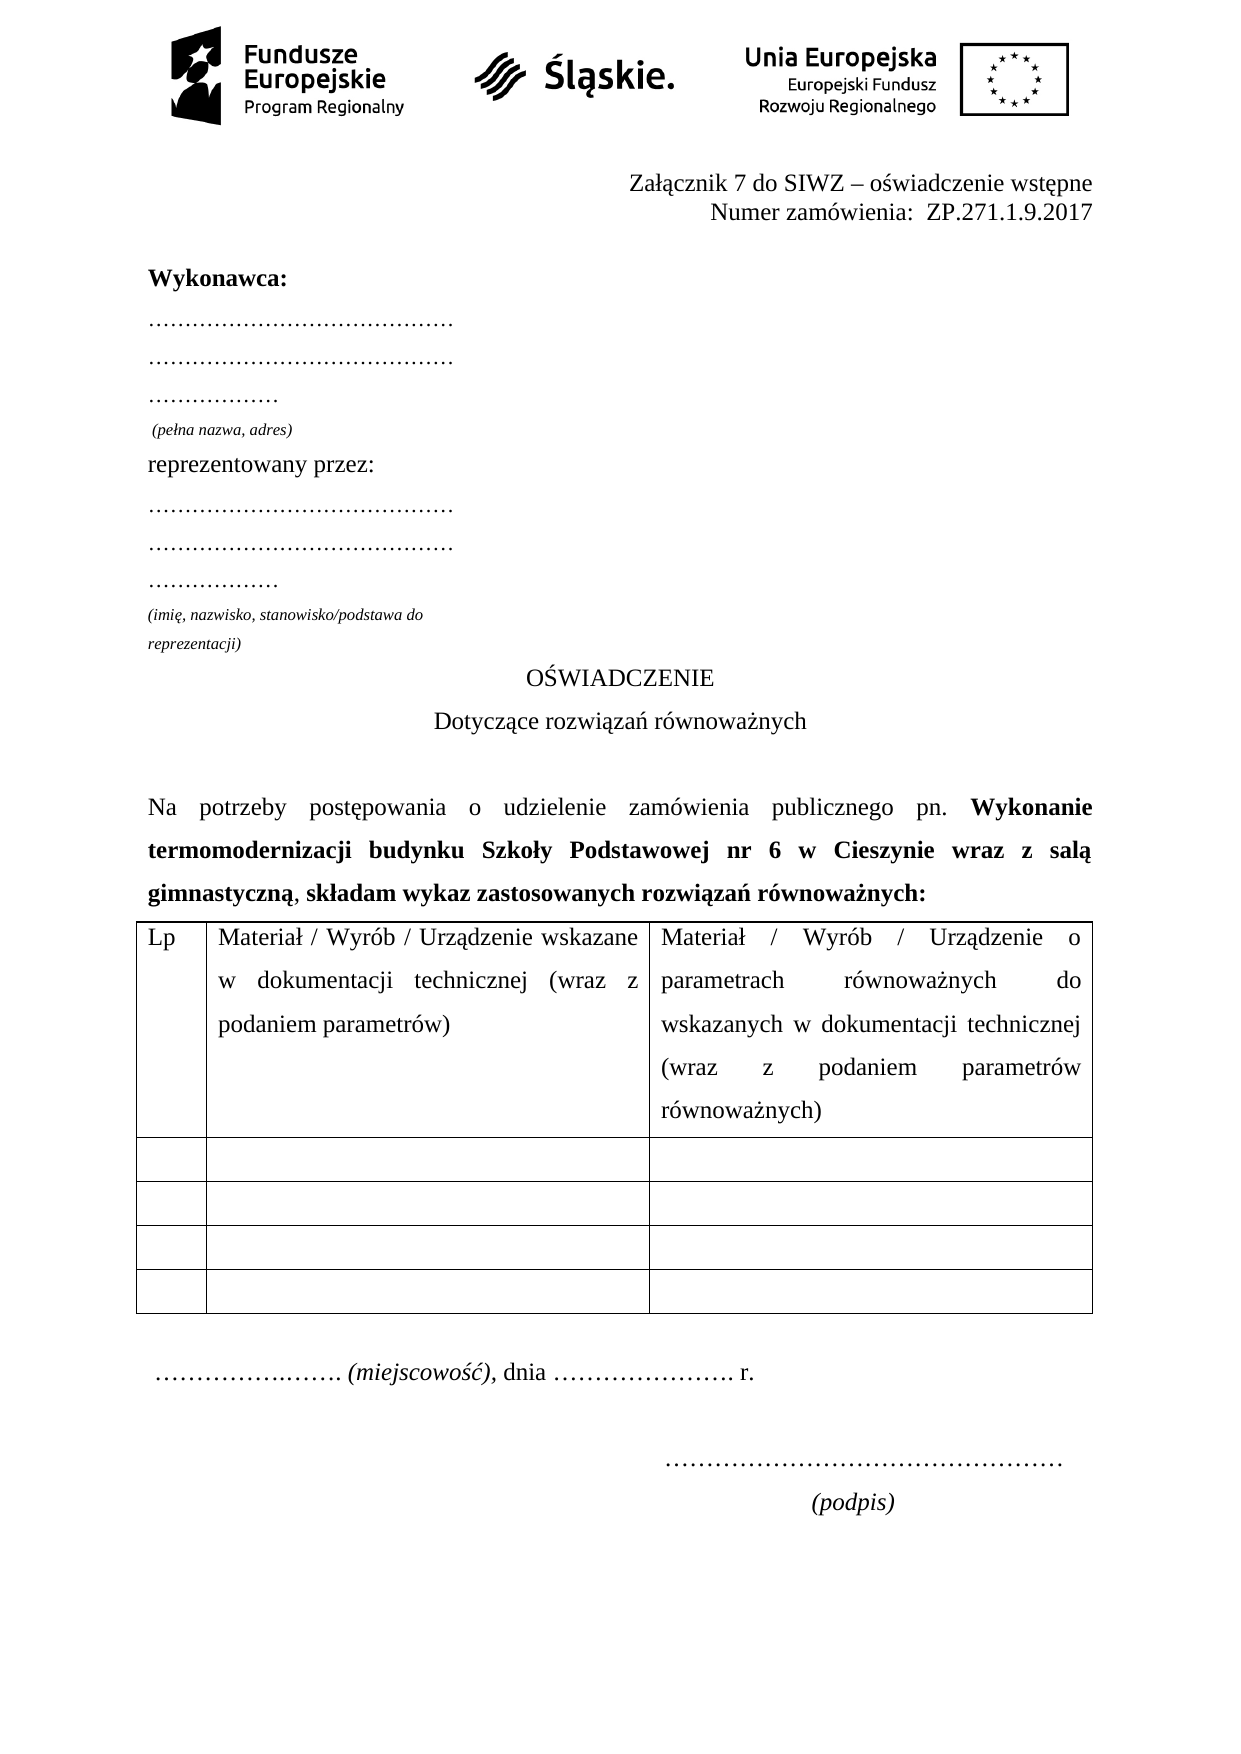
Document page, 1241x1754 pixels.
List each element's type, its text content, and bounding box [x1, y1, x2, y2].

text (pełna nazwa, adres) [148, 420, 472, 439]
text ………………………………………………………………………………………… [148, 492, 472, 593]
table_cell [137, 1182, 206, 1225]
table_cell [650, 1138, 1092, 1181]
table_cell [137, 1270, 206, 1313]
text reprezentowany przez: [148, 449, 1093, 477]
text Numer zamówienia: ZP.271.1.9.2017 [148, 197, 1093, 226]
table_cell [207, 1182, 649, 1225]
table_cell [207, 1138, 649, 1181]
text …………….……. (miejscowość), dnia …………………. r. [148, 1357, 1093, 1386]
table_header Materiał / Wyrób / Urządzenie wskazane w dokumentacji technicznej (wraz z podaniem parametrów) [207, 923, 649, 1137]
picture [147, 3, 1093, 148]
text (podpis) [738, 1487, 1093, 1515]
text ………………………………………………………………………………………… [148, 306, 472, 407]
text ………………………………………… [148, 1443, 1093, 1472]
table_cell [207, 1226, 649, 1269]
list Załącznik 7 do SIWZ – oświadczenie wstępne [148, 148, 1093, 197]
table_header Materiał / Wyrób / Urządzenie o parametrach równoważnych do wskazanych w dokumentacji technicznej (wraz z podaniem parametrów równoważnych) [650, 923, 1092, 1137]
table_cell [137, 1226, 206, 1269]
text (imię, nazwisko, stanowisko/podstawa do reprezentacji) [148, 605, 472, 653]
table_cell [650, 1270, 1092, 1313]
text Dotyczące rozwiązań równoważnych [148, 706, 1093, 734]
table_cell [650, 1182, 1092, 1225]
text Wykonawca: [148, 263, 1093, 292]
table_cell [650, 1226, 1092, 1269]
table_header Lp [137, 923, 206, 1137]
text OŚWIADCZENIE [148, 663, 1093, 691]
table_cell [207, 1270, 649, 1313]
table_cell [137, 1138, 206, 1181]
text Na potrzeby postępowania o udzielenie zamówienia publicznego pn. Wykonanie termomodernizacji budynku Szkoły Podstawowej nr 6 w Cieszynie wraz z salą gimnastyczną, składam wykaz zastosowanych rozwiązań równoważnych: [148, 792, 1093, 907]
